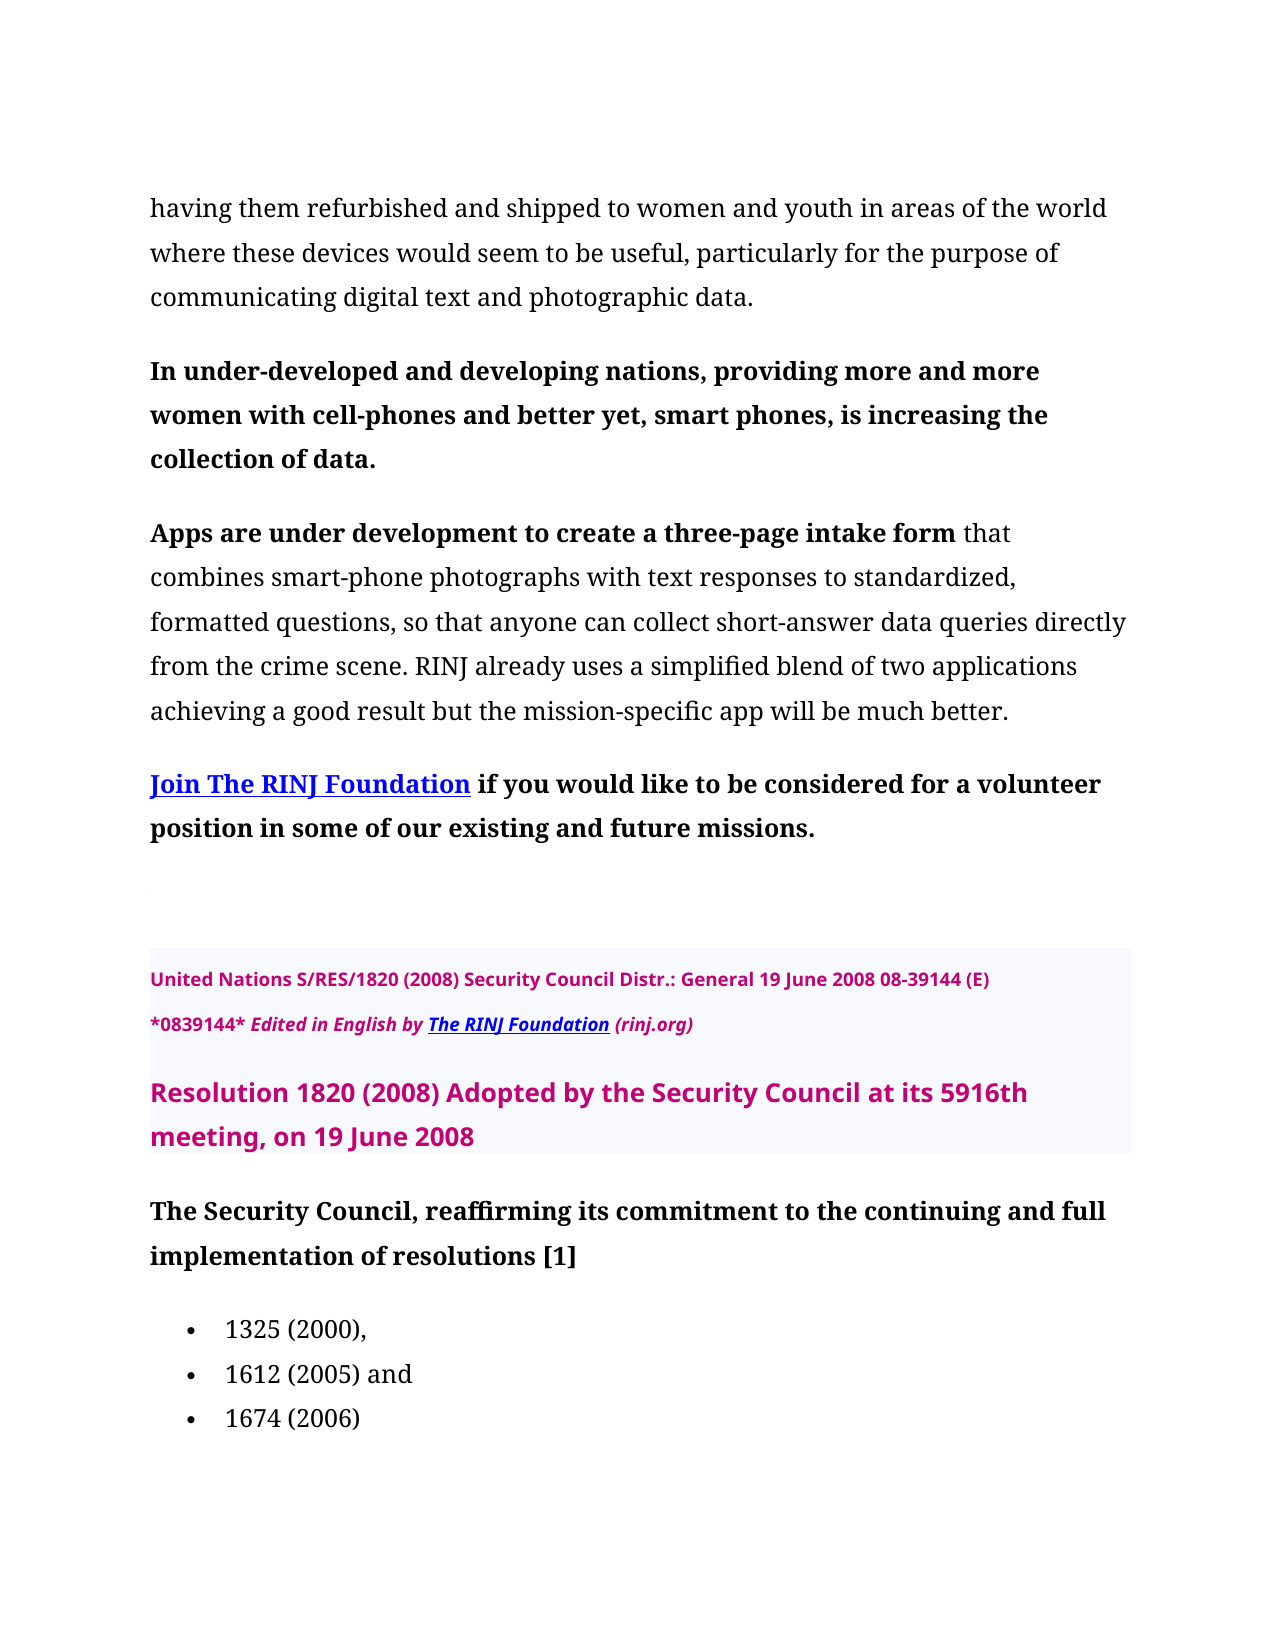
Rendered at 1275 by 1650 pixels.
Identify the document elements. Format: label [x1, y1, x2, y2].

table_header [149, 150, 1133, 1465]
